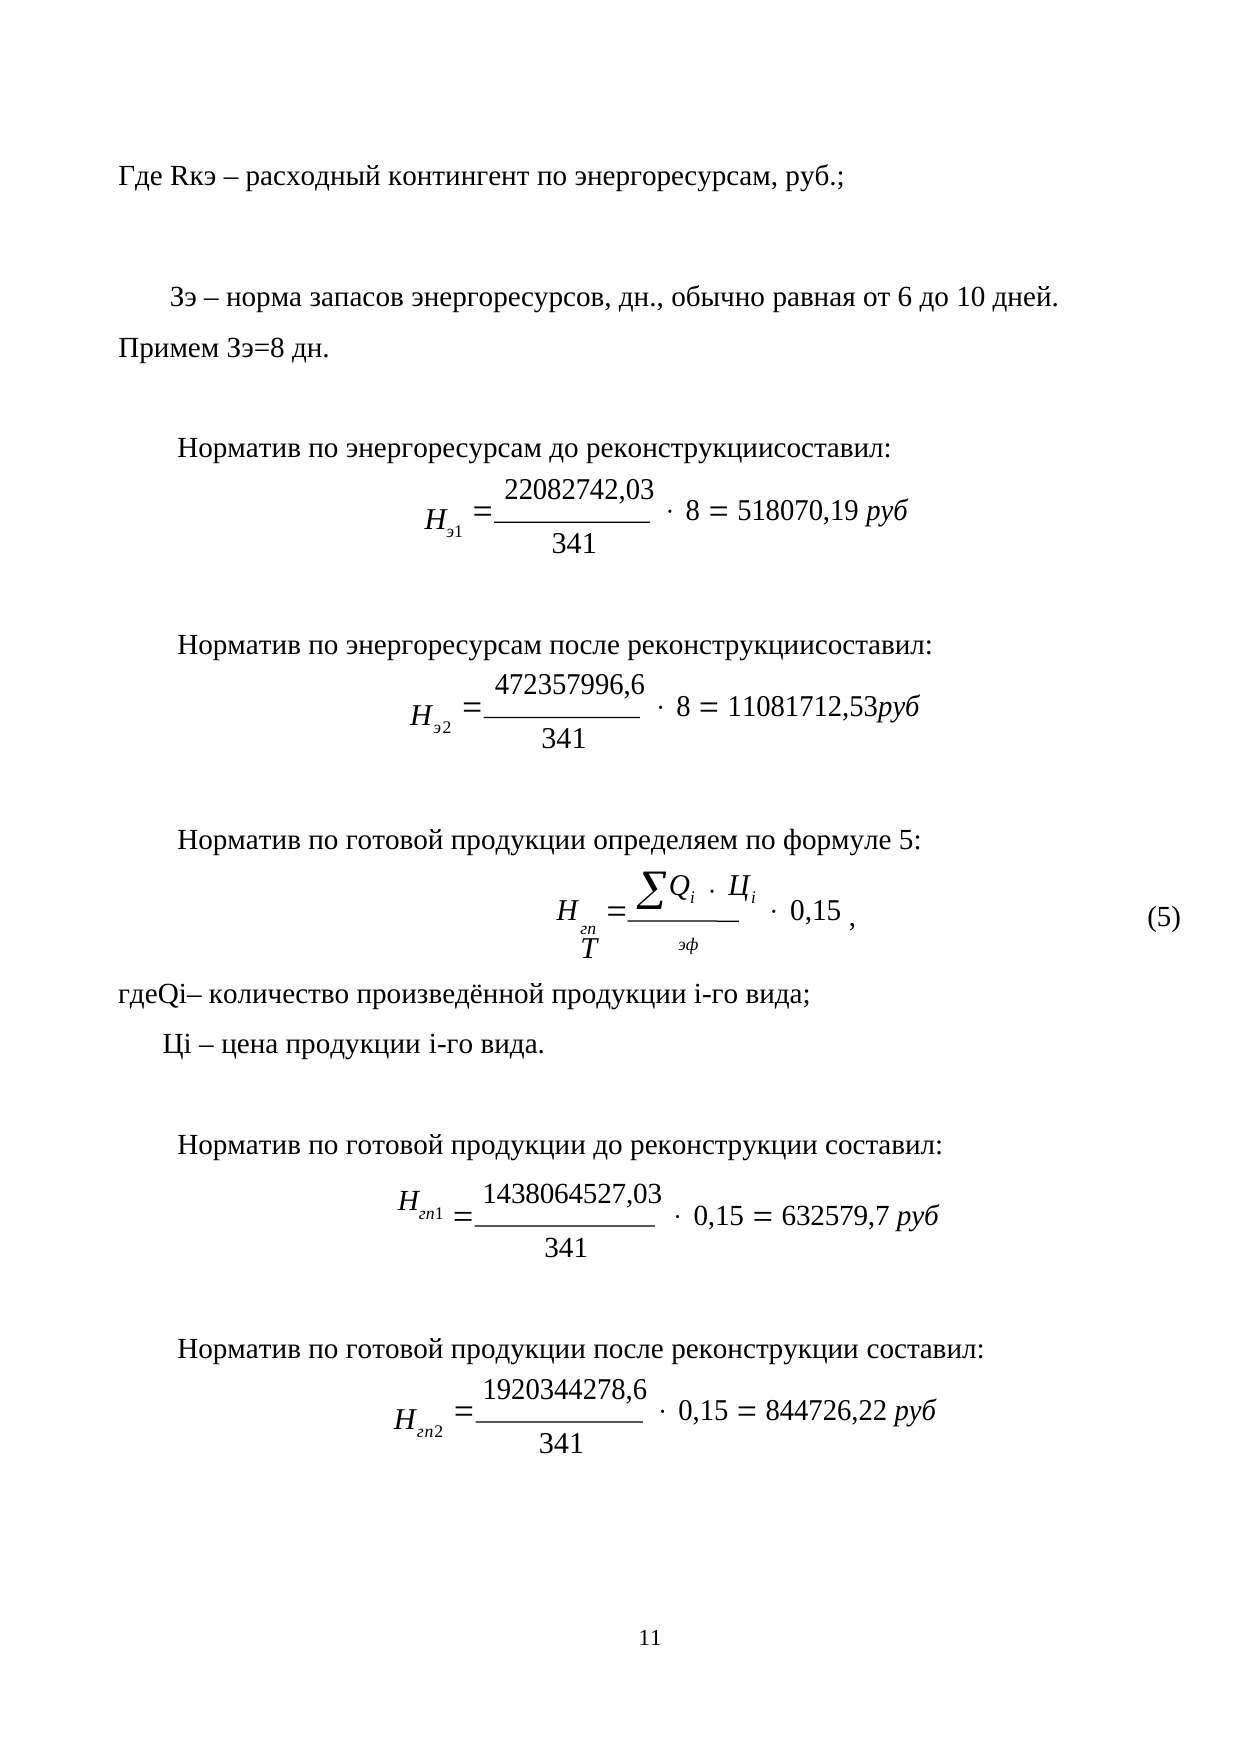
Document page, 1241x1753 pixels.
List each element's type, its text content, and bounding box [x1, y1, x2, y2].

text Нгп2 [6, 1401, 443, 1444]
text Нэ2 [6, 697, 451, 739]
text  1438064527,03  0,15  632579,7 руб [451, 1187, 1240, 1234]
text Норматив по энергоресурсам до реконструкциисоставил: [177, 431, 1240, 464]
text  1920344278,6  0,15  844726,22 руб [452, 1382, 1240, 1430]
text Норматив по готовой продукции после реконструкции составил: [177, 1331, 1240, 1364]
text Норматив по энергоресурсам после реконструкциисоставил: [177, 627, 1240, 661]
text Где Rкэ – расходный контингент по энергоресурсам, руб.; [118, 158, 1240, 191]
text  22082742,03  8  518070,19 руб [471, 483, 1240, 530]
text Норматив по готовой продукции определяем по формуле 5: [177, 822, 1240, 856]
text гдеQi– количество произведённой продукции i-го вида; Цi – цена продукции i-го вида. [118, 976, 814, 1060]
text Зэ – норма запасов энергоресурсов, дн., обычно равная от 6 до 10 дней. [169, 279, 1240, 313]
text  472357996,6  8  11081712,53руб [461, 678, 1240, 726]
text Нэ1 [6, 501, 463, 544]
text 341 [539, 1430, 1240, 1459]
text Норматив по готовой продукции до реконструкции составил: [177, 1127, 1240, 1160]
text 341 [551, 530, 1240, 559]
text эф [137, 934, 1240, 954]
text Н  Qi  Цi  0,15 , (5) [556, 867, 1240, 932]
text 341 [544, 1234, 1240, 1263]
text 341 [541, 726, 1240, 754]
text Примем Зэ=8 дн. [118, 330, 1240, 363]
text Нгп1 [6, 1183, 443, 1225]
